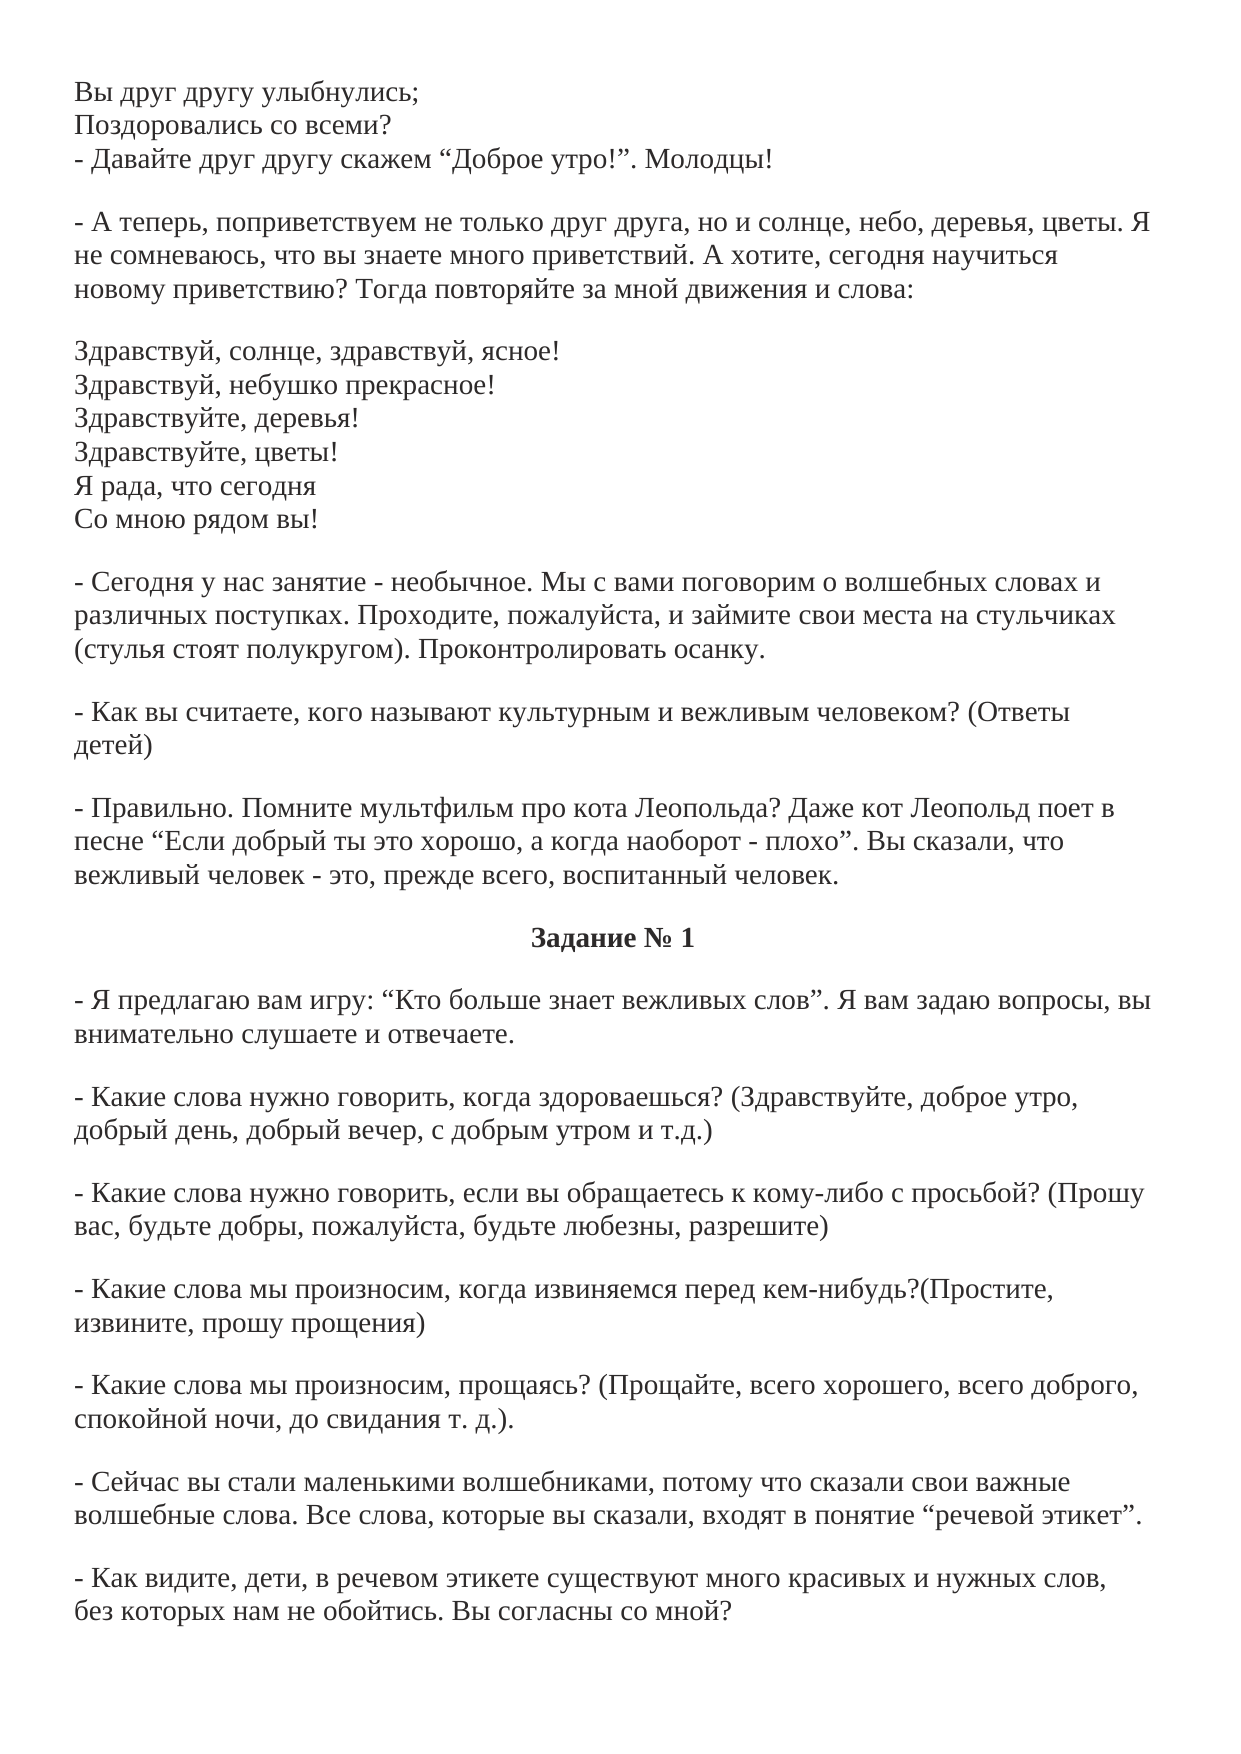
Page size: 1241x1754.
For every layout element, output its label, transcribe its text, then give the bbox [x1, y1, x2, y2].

text - Как видите, дети, в речевом этикете существуют много красивых и нужных слов, без которых нам не обойтись. Вы согласны со мной? [74, 1560, 1152, 1627]
text - Сейчас вы стали маленькими волшебниками, потому что сказали свои важные волшебные слова. Все слова, которые вы сказали, входят в понятие “речевой этикет”. [74, 1464, 1152, 1531]
text - Какие слова мы произносим, прощаясь? (Прощайте, всего хорошего, всего доброго, спокойной ночи, до свидания т. д.). [74, 1367, 1152, 1434]
text - Какие слова нужно говорить, когда здороваешься? (Здравствуйте, доброе утро, добрый день, добрый вечер, с добрым утром и т.д.) [74, 1079, 1152, 1146]
text - Правильно. Помните мультфильм про кота Леопольда? Даже кот Леопольд поет в песне “Если добрый ты это хорошо, а когда наоборот - плохо”. Вы сказали, что вежливый человек - это, прежде всего, воспитанный человек. [74, 790, 1152, 891]
text Задание № 1 [74, 920, 1152, 953]
text - Какие слова мы произносим, когда извиняемся перед кем-нибудь?(Простите, извините, прошу прощения) [74, 1271, 1152, 1338]
text Здравствуй, солнце, здравствуй, ясное! Здравствуй, небушко прекрасное! Здравствуйте, деревья! Здравствуйте, цветы! Я рада, что сегодня Со мною рядом вы! [74, 333, 1152, 535]
text - Я предлагаю вам игру: “Кто больше знает вежливых слов”. Я вам задаю вопросы, вы внимательно слушаете и отвечаете. [74, 982, 1152, 1049]
text - Какие слова нужно говорить, если вы обращаетесь к кому-либо с просьбой? (Прошу вас, будьте добры, пожалуйста, будьте любезны, разрешите) [74, 1175, 1152, 1242]
text - А теперь, поприветствуем не только друг друга, но и солнце, небо, деревья, цветы. Я не сомневаюсь, что вы знаете много приветствий. А хотите, сегодня научиться новому приветствию? Тогда повторяйте за мной движения и слова: [74, 204, 1152, 304]
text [74, 74, 1152, 174]
text - Как вы считаете, кого называют культурным и вежливым человеком? (Ответы детей) [74, 694, 1152, 761]
text - Сегодня у нас занятие - необычное. Мы с вами поговорим о волшебных словах и различных поступках. Проходите, пожалуйста, и займите свои места на стульчиках (стулья стоят полукругом). Проконтролировать осанку. [74, 564, 1152, 664]
